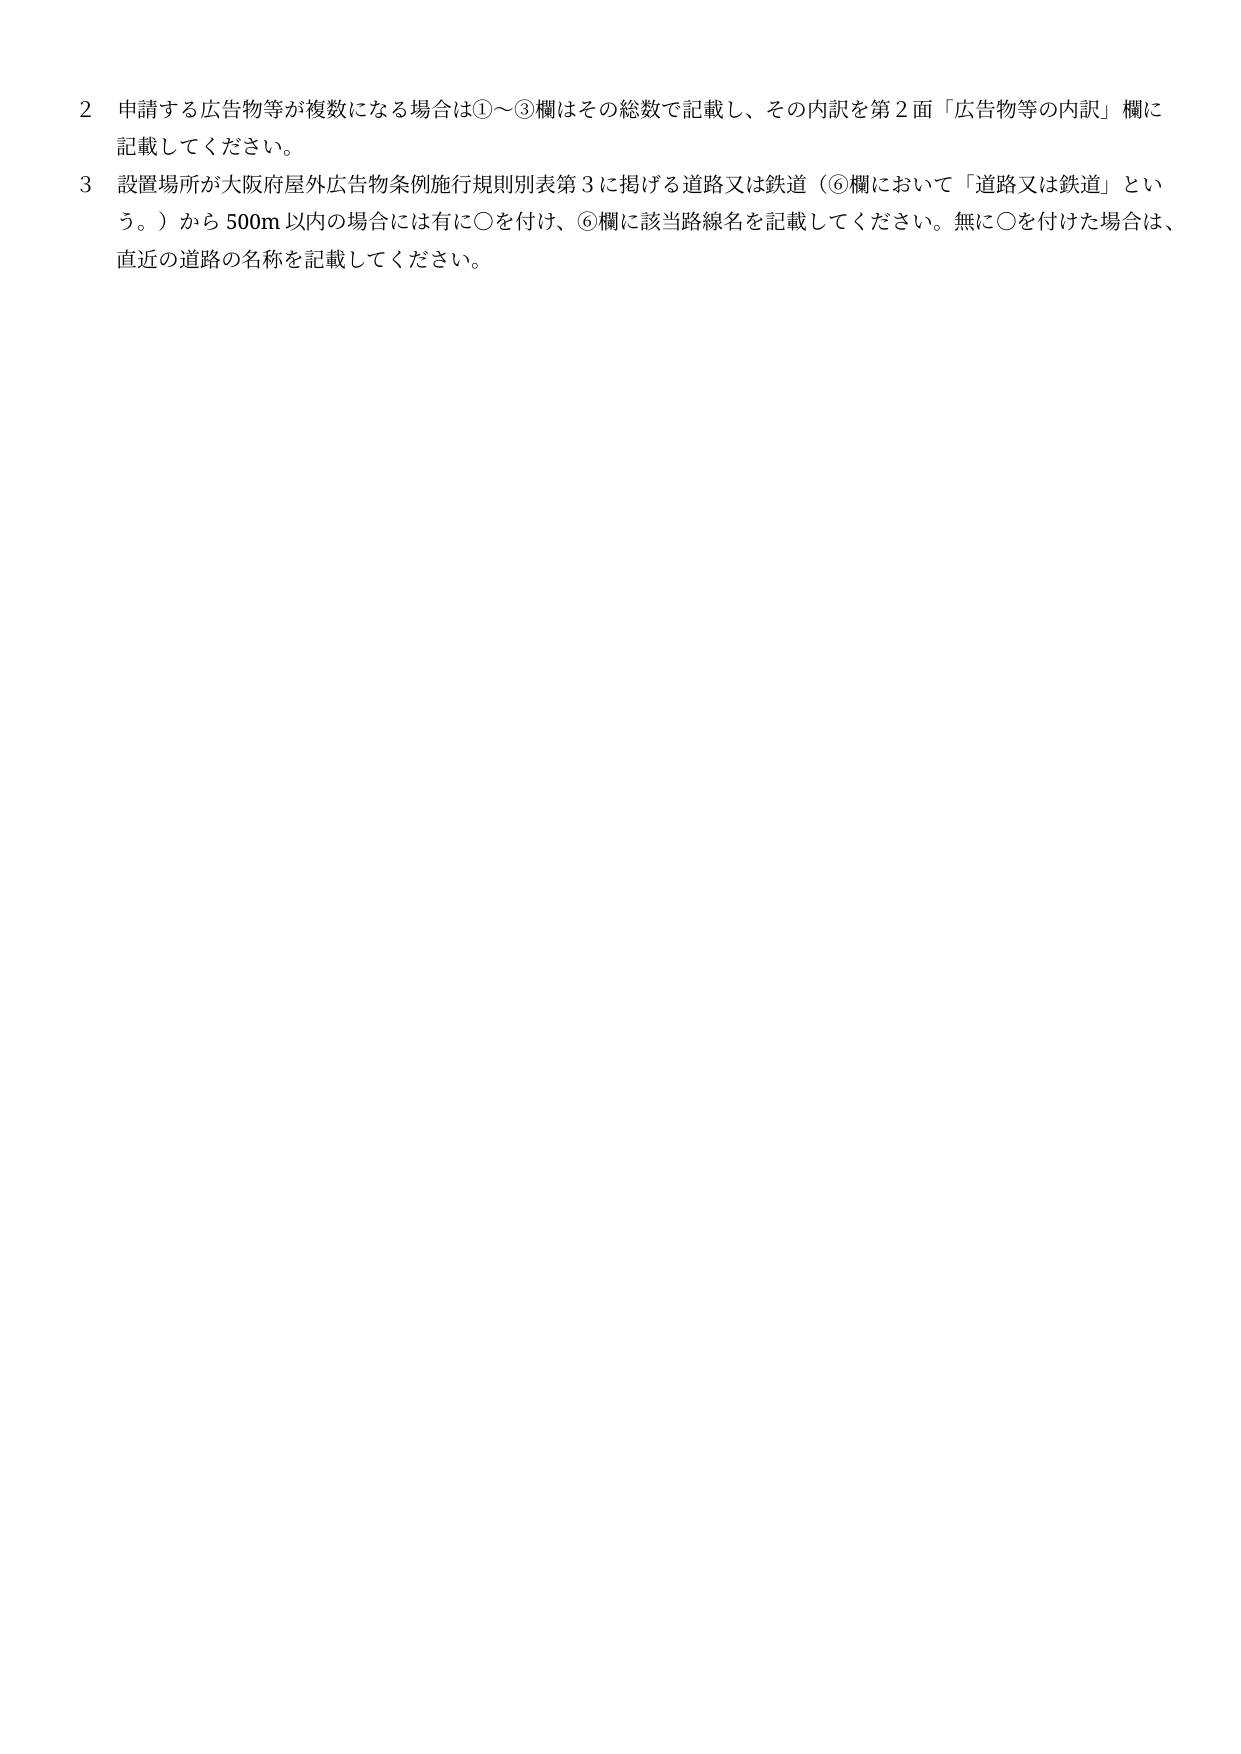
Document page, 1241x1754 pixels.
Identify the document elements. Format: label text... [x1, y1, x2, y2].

text ２ 申請する広告物等が複数になる場合は①～③欄はその総数で記載し、その内訳を第２面「広告物等の内訳」欄に記載してください。 [75, 89, 1165, 164]
text ３ 設置場所が大阪府屋外広告物条例施行規則別表第３に掲げる道路又は鉄道（⑥欄において「道路又は鉄道」という。）から500m以内の場合には有に○を付け、⑥欄に該当路線名を記載してください。無に○を付けた場合は、直近の道路の名称を記載してください。 [75, 164, 1165, 277]
